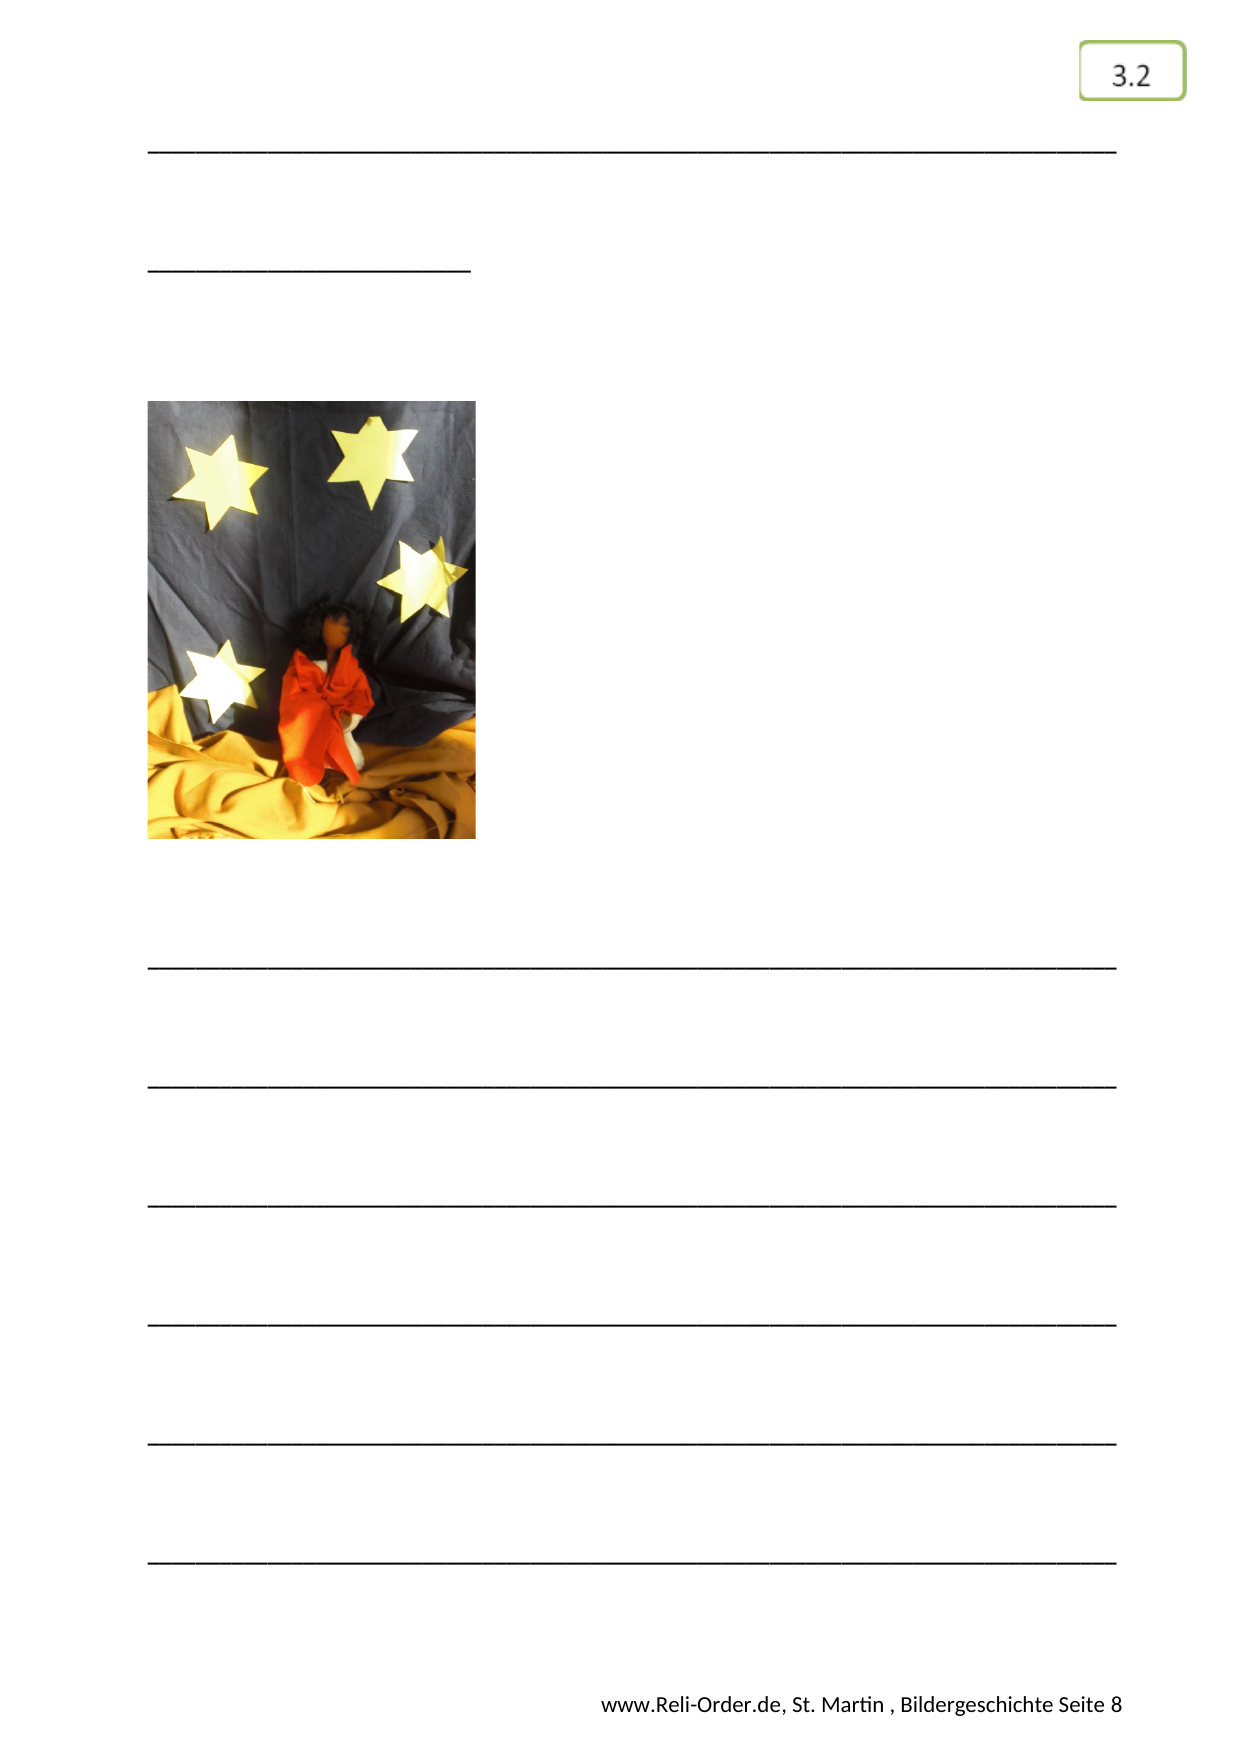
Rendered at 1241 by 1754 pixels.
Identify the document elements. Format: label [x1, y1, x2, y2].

picture [147, 401, 476, 839]
picture [1077, 40, 1188, 101]
text [148, 934, 1122, 1569]
text [148, 118, 1122, 277]
